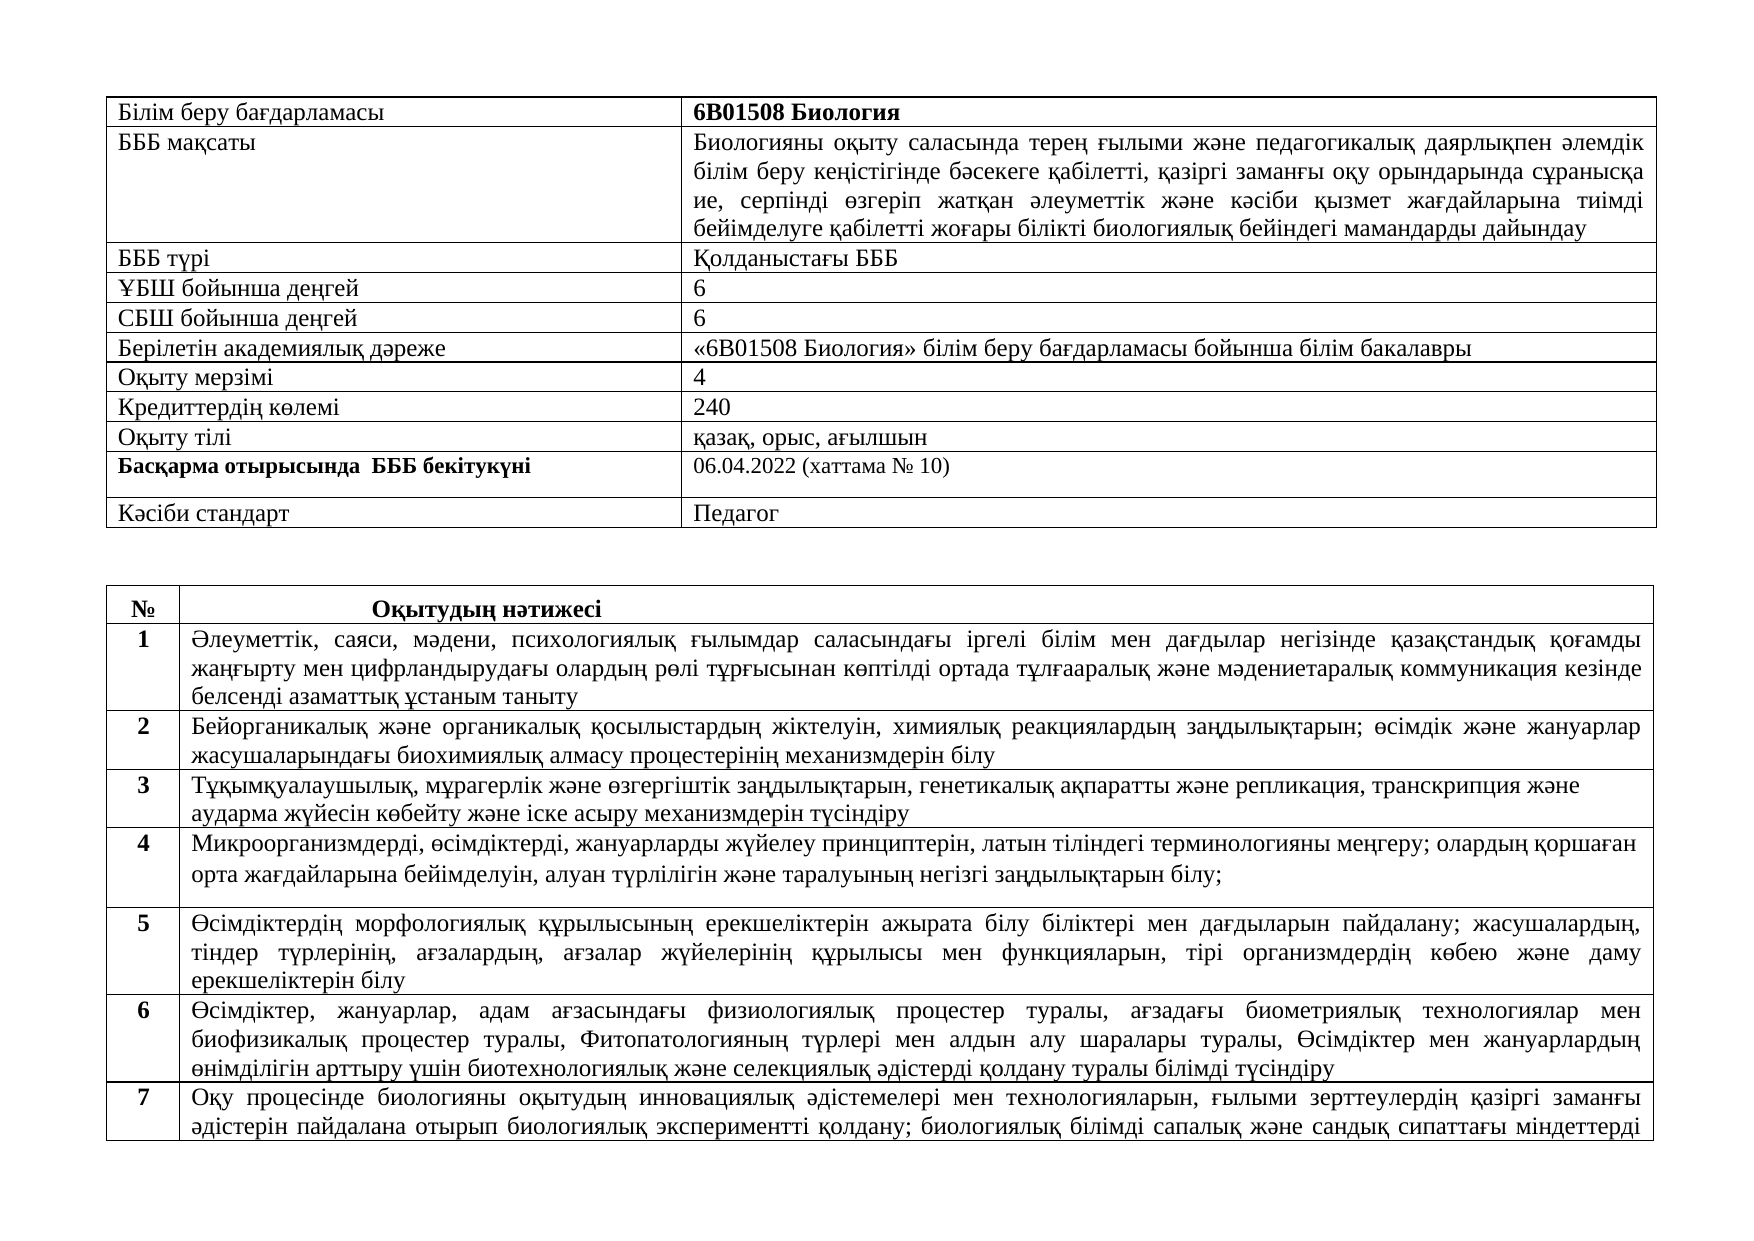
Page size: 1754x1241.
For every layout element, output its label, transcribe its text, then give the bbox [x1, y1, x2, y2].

table_header № [107, 586, 179, 623]
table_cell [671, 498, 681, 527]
table_header Оқытудың нәтижесі [180, 586, 1653, 623]
table_cell 7 [107, 1083, 179, 1140]
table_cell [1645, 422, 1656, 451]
table_cell Әлеуметтік, саяси, мәдени, психологиялық ғылымдар саласындағы іргелі білім мен дағдылар негізінде қазақстандық қоғамды жаңғырту мен цифрландырудағы олардың рөлі тұрғысынан көптілді ортада тұлғааралық және мәдениетаралық коммуникация кезінде белсенді азаматтық ұстаным таныту [180, 624, 1653, 710]
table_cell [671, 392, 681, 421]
table_cell 4 [107, 828, 179, 907]
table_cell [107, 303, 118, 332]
table_cell 06.04.2022 (хаттама № 10) [682, 452, 1656, 497]
table_cell Басқарма отырысында БББ бекітукүні [107, 452, 681, 497]
table_cell 5 [107, 908, 179, 994]
table_cell 2 [107, 711, 179, 769]
table_cell 6 [107, 995, 179, 1081]
table_cell 3 [107, 770, 179, 827]
table_cell Өсімдіктердің морфологиялық құрылысының ерекшеліктерін ажырата білу біліктері мен дағдыларын пайдалану; жасушалардың, тіндер түрлерінің, ағзалардың, ағзалар жүйелерінің құрылысы мен функцияларын, тірі организмдердің көбею және даму ерекшеліктерін білу [180, 908, 1653, 994]
table_cell Биологияны оқыту саласында терең ғылыми және педагогикалық даярлықпен әлемдік білім беру кеңістігінде бәсекеге қабілетті, қазіргі заманғы оқу орындарында сұранысқа ие, серпінді өзгеріп жатқан әлеуметтік және кәсіби қызмет жағдайларына тиімді бейімделуге қабілетті жоғары білікті биологиялық бейіндегі мамандарды дайындау [682, 127, 1656, 242]
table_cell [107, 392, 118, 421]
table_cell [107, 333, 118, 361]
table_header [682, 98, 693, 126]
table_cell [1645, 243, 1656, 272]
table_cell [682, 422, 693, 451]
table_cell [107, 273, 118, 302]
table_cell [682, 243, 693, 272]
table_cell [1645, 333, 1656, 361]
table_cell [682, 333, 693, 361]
table_cell Тұқымқуалаушылық, мұрагерлік және өзгергіштік заңдылықтарын, генетикалық ақпаратты және репликация, транскрипция және аударма жүйесін көбейту және іске асыру механизмдерін түсіндіру [180, 770, 1653, 827]
table_cell 1 [107, 624, 179, 710]
table_cell Өсімдіктер, жануарлар, адам ағзасындағы физиологиялық процестер туралы, ағзадағы биометриялық технологиялар мен биофизикалық процестер туралы, Фитопатологияның түрлері мен алдын алу шаралары туралы, Өсімдіктер мен жануарлардың өнімділігін арттыру үшін биотехнологиялық және селекциялық әдістерді қолдану туралы білімді түсіндіру [180, 995, 1653, 1081]
table_cell БББ мақсаты [107, 127, 681, 242]
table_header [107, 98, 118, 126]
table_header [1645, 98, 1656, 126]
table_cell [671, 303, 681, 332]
table_cell Микроорганизмдерді, өсімдіктерді, жануарларды жүйелеу принциптерін, латын тіліндегі терминологияны меңгеру; олардың қоршаған орта жағдайларына бейімделуін, алуан түрлілігін және таралуының негізгі заңдылықтарын білу; [180, 828, 1653, 907]
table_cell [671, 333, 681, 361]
table_cell Бейорганикалық және органикалық қосылыстардың жіктелуін, химиялық реакциялардың заңдылықтарын; өсімдік және жануарлар жасушаларындағы биохимиялық алмасу процестерінің механизмдерін білу [180, 711, 1653, 769]
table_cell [180, 1083, 1653, 1140]
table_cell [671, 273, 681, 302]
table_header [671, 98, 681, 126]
